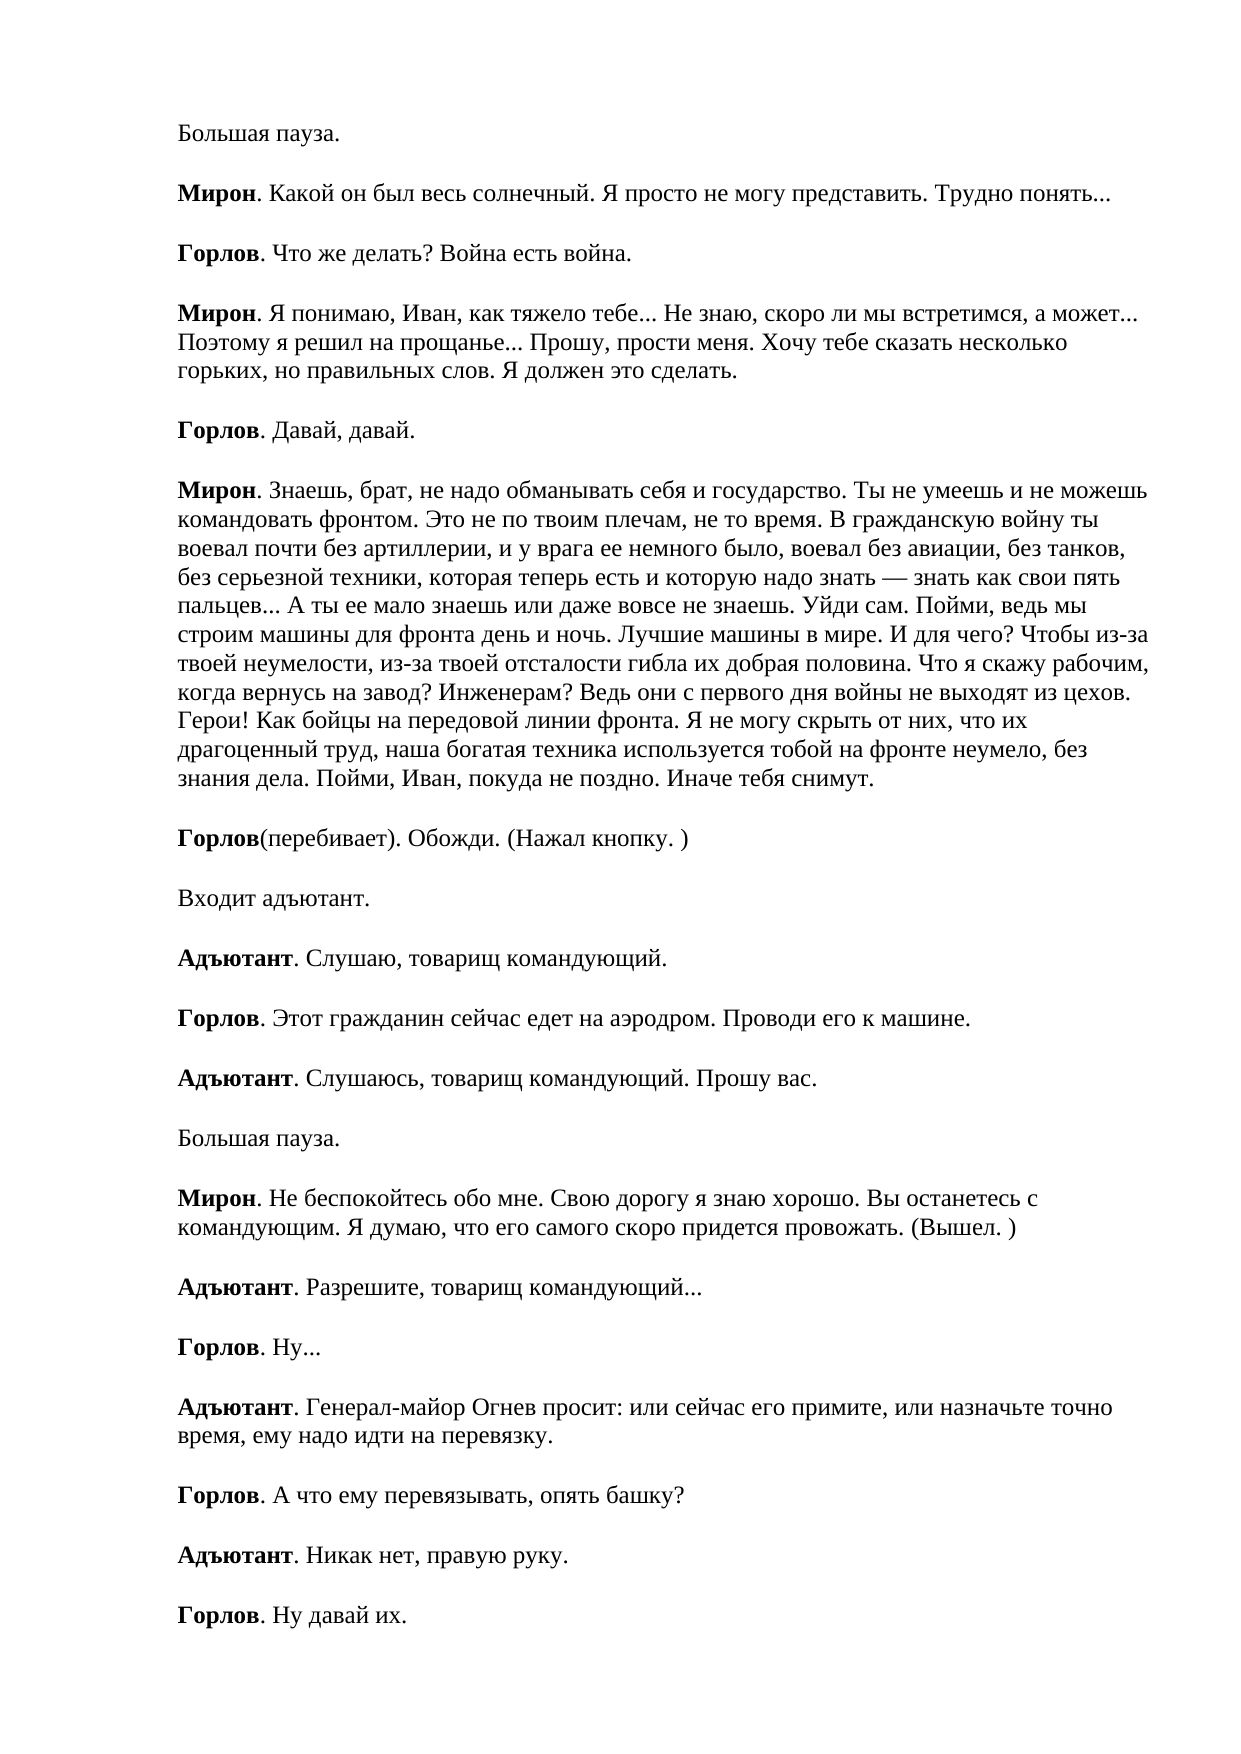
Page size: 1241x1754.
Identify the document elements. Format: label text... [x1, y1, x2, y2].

text Мирон. Я понимаю, Иван, как тяжело тебе... Не знаю, скоро ли мы встретимся, а может... Поэтому я решил на прощанье... Прошу, прости меня. Хочу тебе сказать несколько горьких, но правильных слов. Я должен это сделать. [177, 298, 1152, 384]
text Мирон. Не беспокойтесь обо мне. Свою дорогу я знаю хорошо. Вы останетесь с командующим. Я думаю, что его самого скоро придется провожать. (Вышел. ) [177, 1183, 1152, 1241]
text Адъютант. Слушаюсь, товарищ командующий. Прошу вас. [177, 1063, 1152, 1092]
text Горлов. Этот гражданин сейчас едет на аэродром. Проводи его к машине. [177, 1003, 1152, 1032]
text Входит адъютант. [177, 883, 1152, 912]
text Горлов(перебивает). Обожди. (Нажал кнопку. ) [177, 823, 1152, 852]
text Адъютант. Никак нет, правую руку. [177, 1541, 1152, 1569]
text Горлов. Ну давай их. [177, 1601, 1152, 1629]
text Горлов. Ну... [177, 1332, 1152, 1361]
text Адъютант. Разрешите, товарищ командующий... [177, 1272, 1152, 1301]
text Горлов. Что же делать? Война есть война. [177, 238, 1152, 267]
text Большая пауза. [177, 1123, 1152, 1152]
text Мирон. Знаешь, брат, не надо обманывать себя и государство. Ты не умеешь и не можешь командовать фронтом. Это не по твоим плечам, не то время. В гражданскую войну ты воевал почти без артиллерии, и у врага ее немного было, воевал без авиации, без танков, без серьезной техники, которая теперь есть и которую надо знать — знать как свои пять пальцев... А ты ее мало знаешь или даже вовсе не знаешь. Уйди сам. Пойми, ведь мы строим машины для фронта день и ночь. Лучшие машины в мире. И для чего? Чтобы из-за твоей неумелости, из-за твоей отсталости гибла их добрая половина. Что я скажу рабочим, когда вернусь на завод? Инженерам? Ведь они с первого дня войны не выходят из цехов. Герои! Как бойцы на передовой линии фронта. Я не могу скрыть от них, что их драгоценный труд, наша богатая техника используется тобой на фронте неумело, без знания дела. Пойми, Иван, покуда не поздно. Иначе тебя снимут. [177, 476, 1152, 792]
text Адъютант. Слушаю, товарищ командующий. [177, 943, 1152, 972]
text Горлов. А что ему перевязывать, опять башку? [177, 1481, 1152, 1509]
text Адъютант. Генерал-майор Огнев просит: или сейчас его примите, или назначьте точно время, ему надо идти на перевязку. [177, 1392, 1152, 1449]
text Горлов. Давай, давай. [177, 416, 1152, 444]
text Большая пауза. [177, 118, 1152, 147]
text Мирон. Какой он был весь солнечный. Я просто не могу представить. Трудно понять... [177, 178, 1152, 207]
